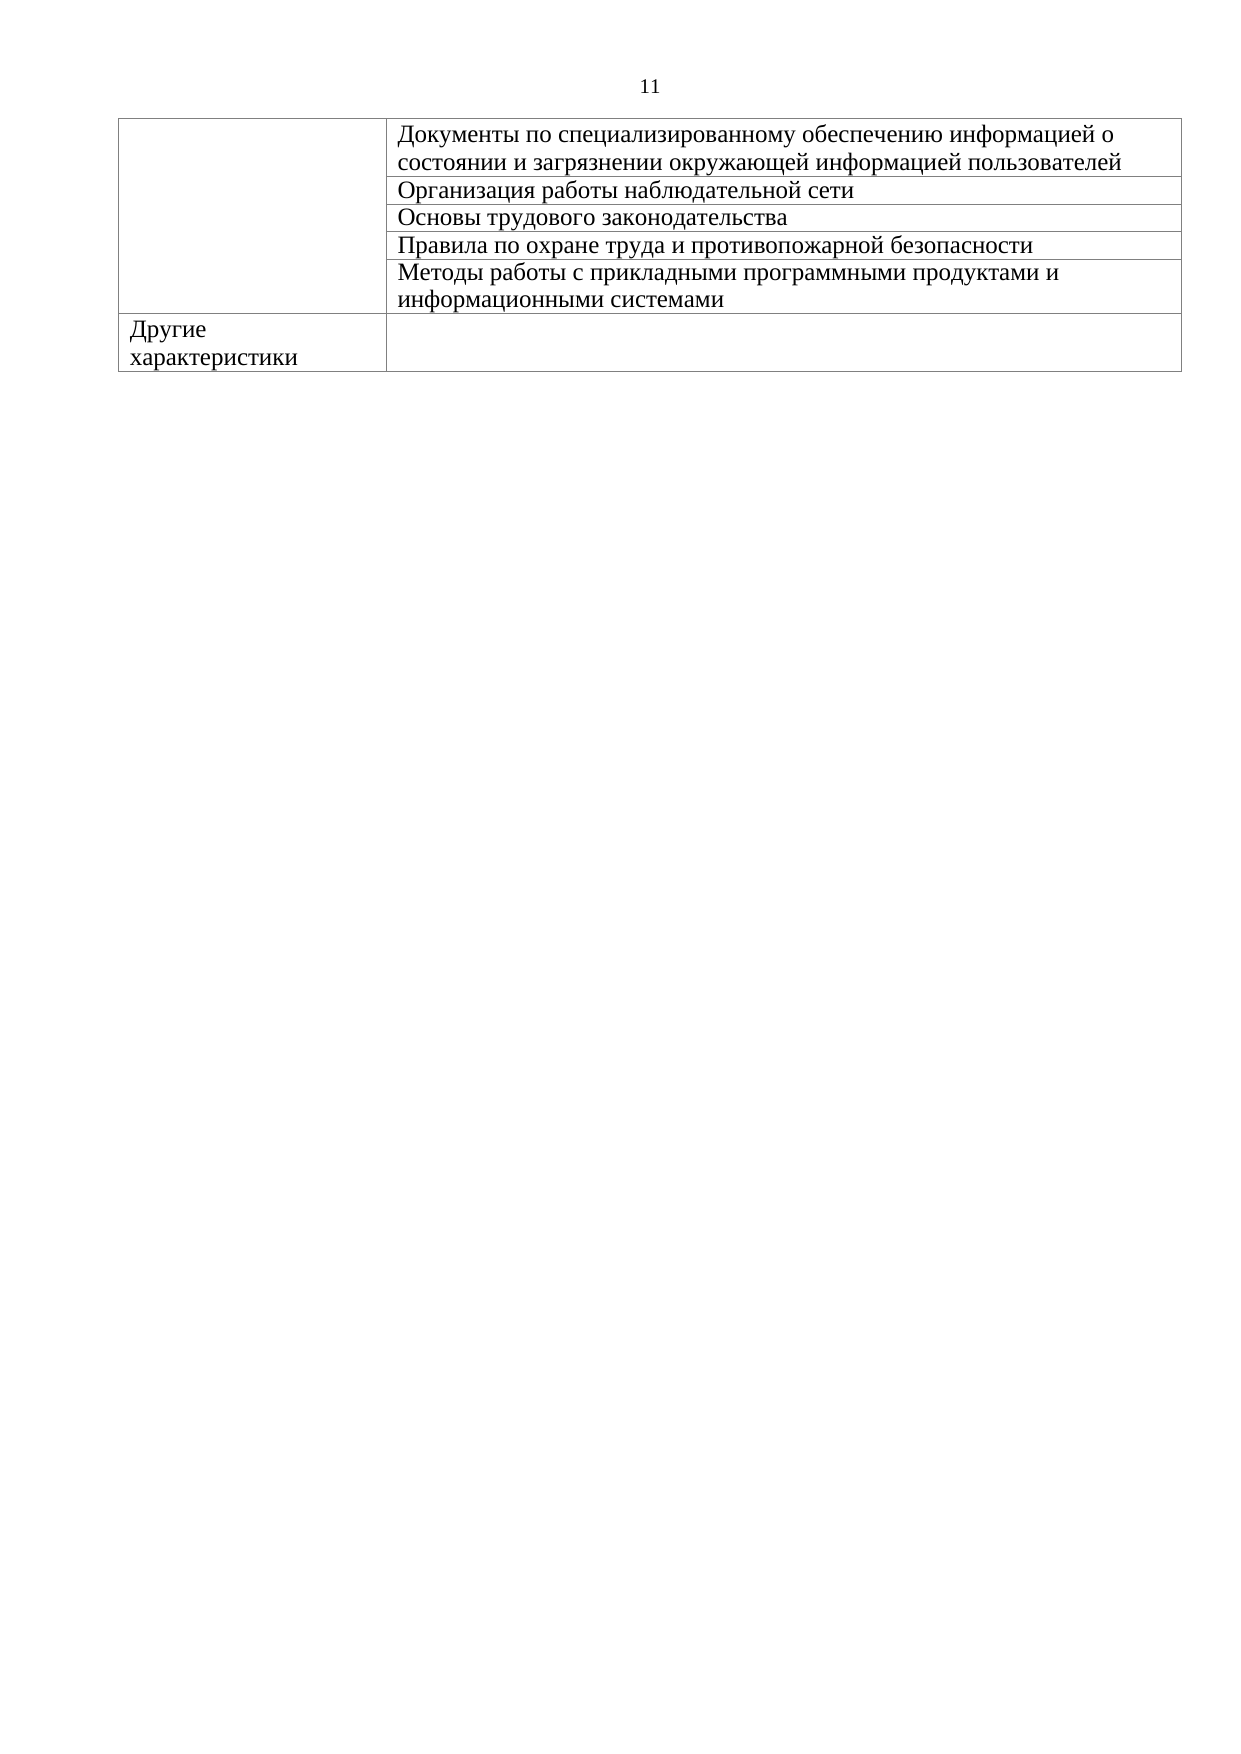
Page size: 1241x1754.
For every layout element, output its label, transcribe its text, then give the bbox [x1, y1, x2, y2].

table_cell Документы по специализированному обеспечению информацией о состоянии и загрязнении окружающей информацией пользователей [387, 119, 1181, 176]
table_cell [387, 314, 1181, 371]
table_cell Организация работы наблюдательной сети [387, 177, 1181, 204]
table_cell Методы работы с прикладными программными продуктами и информационными системами [387, 260, 1181, 313]
table_cell Другие характеристики [119, 314, 386, 371]
table_cell Основы трудового законодательства [387, 205, 1181, 231]
table_cell Правила по охране труда и противопожарной безопасности [387, 232, 1181, 259]
